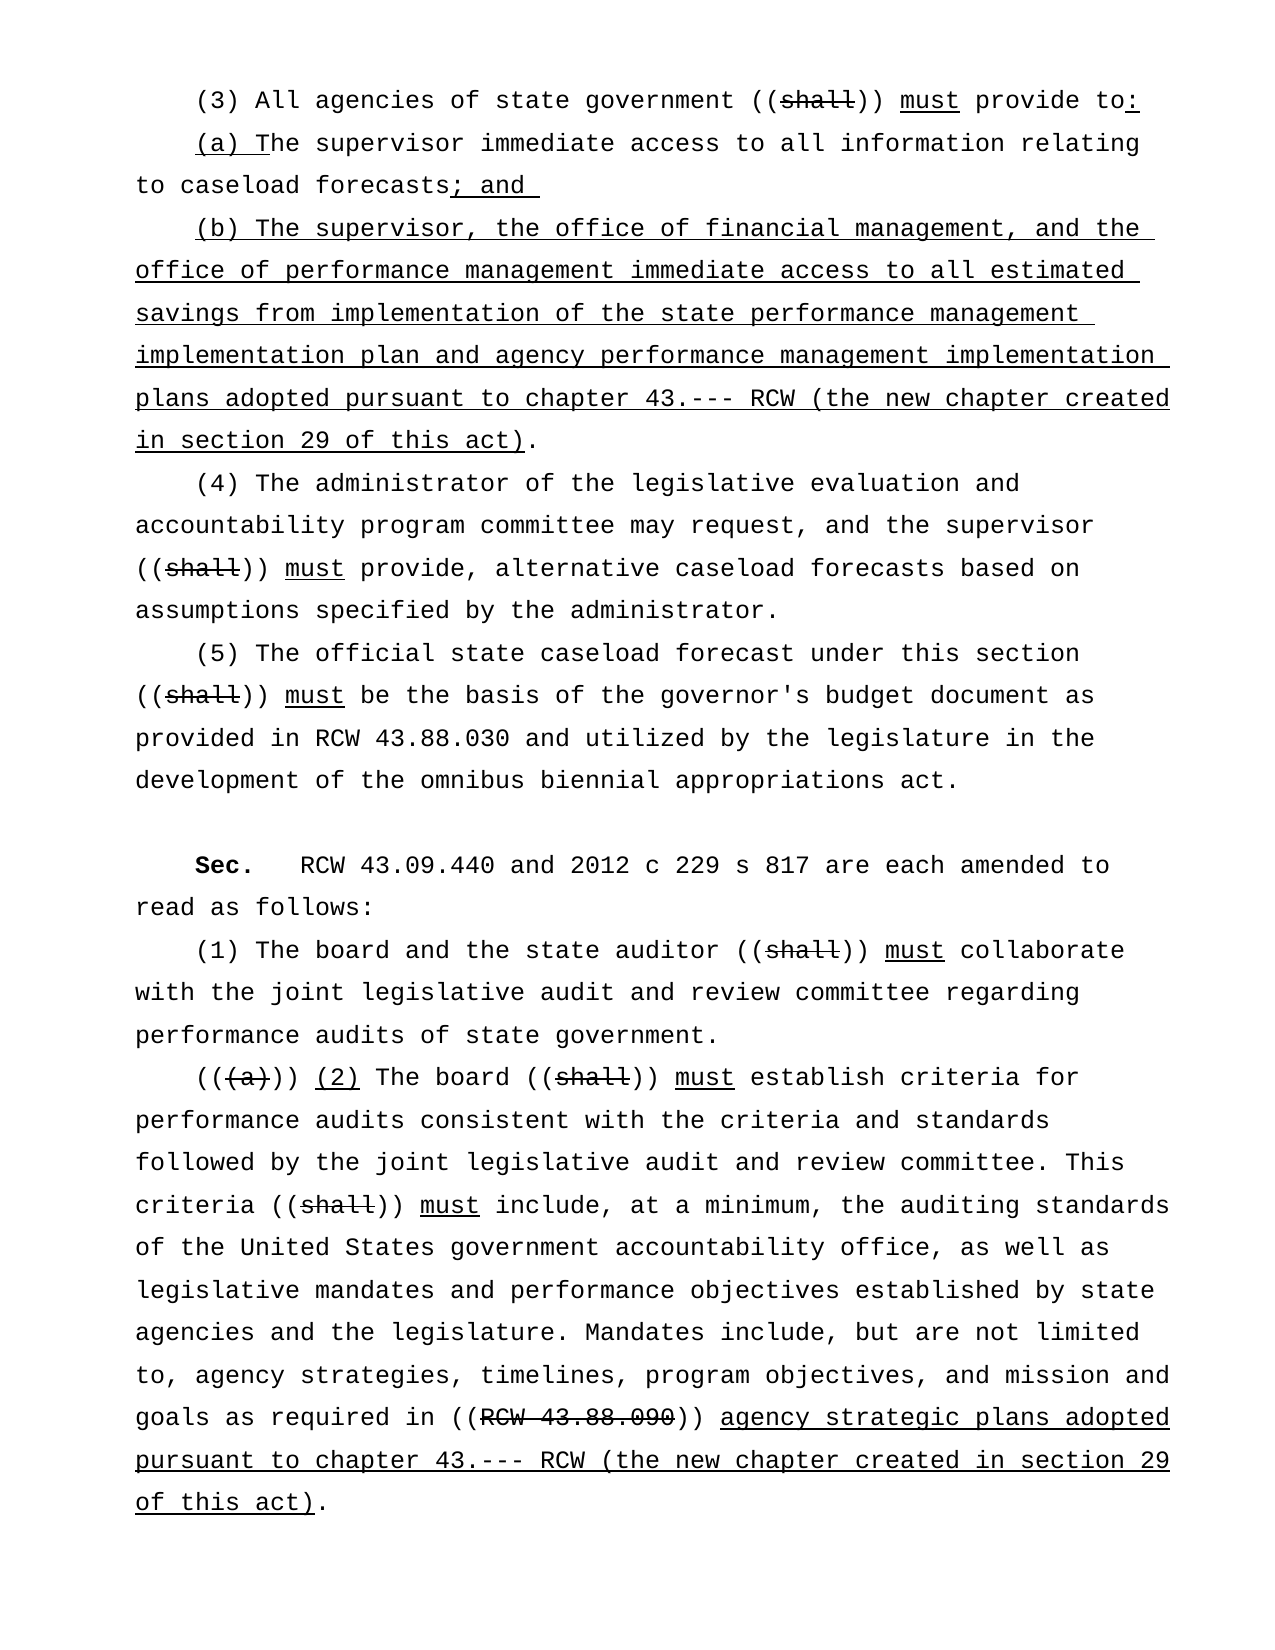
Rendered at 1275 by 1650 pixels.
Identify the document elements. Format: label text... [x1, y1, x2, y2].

text (((a))) (2) The board ((shall)) must establish criteria for performance audits consistent with the criteria and standards followed by the joint legislative audit and review committee. This criteria ((shall)) must include, at a minimum, the auditing standards of the United States government accountability office, as well as legislative mandates and performance objectives established by state agencies and the legislature. Mandates include, but are not limited to, agency strategies, timelines, program objectives, and mission and goals as required in ((RCW 43.88.090)) agency strategic plans adopted pursuant to chapter 43.--- RCW (the new chapter created in section 29 of this act). [135, 1472, 1170, 1519]
text (4) The administrator of the legislative evaluation and accountability program committee may request, and the supervisor ((shall)) must provide, alternative caseload forecasts based on assumptions specified by the administrator. [135, 457, 1170, 627]
text (a) The supervisor immediate access to all information relating to caseload forecasts; and [135, 117, 1170, 202]
text (((a))) (2) The board ((shall)) must establish criteria for performance audits consistent with the criteria and standards followed by the joint legislative audit and review committee. This criteria ((shall)) must include, at a minimum, the auditing standards of the United States government accountability office, as well as legislative mandates and performance objectives established by state agencies and the legislature. Mandates include, but are not limited to, agency strategies, timelines, program objectives, and mission and goals as required in ((RCW 43.88.090)) agency strategic plans adopted pursuant to chapter 43.--- RCW (the new chapter created in section 29 of this act). [135, 1052, 1170, 1470]
text (b) The supervisor, the office of financial management, and the office of performance management immediate access to all estimated savings from implementation of the state performance management implementation plan and agency performance management implementation plans adopted pursuant to chapter 43.--- RCW (the new chapter created in section 29 of this act). [135, 368, 1170, 409]
text (1) The board and the state auditor ((shall)) must collaborate with the joint legislative audit and review committee regarding performance audits of state government. [135, 924, 1170, 1052]
text (3) All agencies of state government ((shall)) must provide to: [135, 75, 1170, 117]
text (5) The official state caseload forecast under this section ((shall)) must be the basis of the governor's budget document as provided in RCW 43.88.030 and utilized by the legislature in the development of the omnibus biennial appropriations act. [135, 627, 1170, 797]
text (b) The supervisor, the office of financial management, and the office of performance management immediate access to all estimated savings from implementation of the state performance management implementation plan and agency performance management implementation plans adopted pursuant to chapter 43.--- RCW (the new chapter created in section 29 of this act). [135, 202, 1170, 366]
text Sec. RCW 43.09.440 and 2012 c 229 s 817 are each amended to read as follows: [135, 839, 1170, 924]
text (b) The supervisor, the office of financial management, and the office of performance management immediate access to all estimated savings from implementation of the state performance management implementation plan and agency performance management implementation plans adopted pursuant to chapter 43.--- RCW (the new chapter created in section 29 of this act). [135, 410, 1170, 457]
